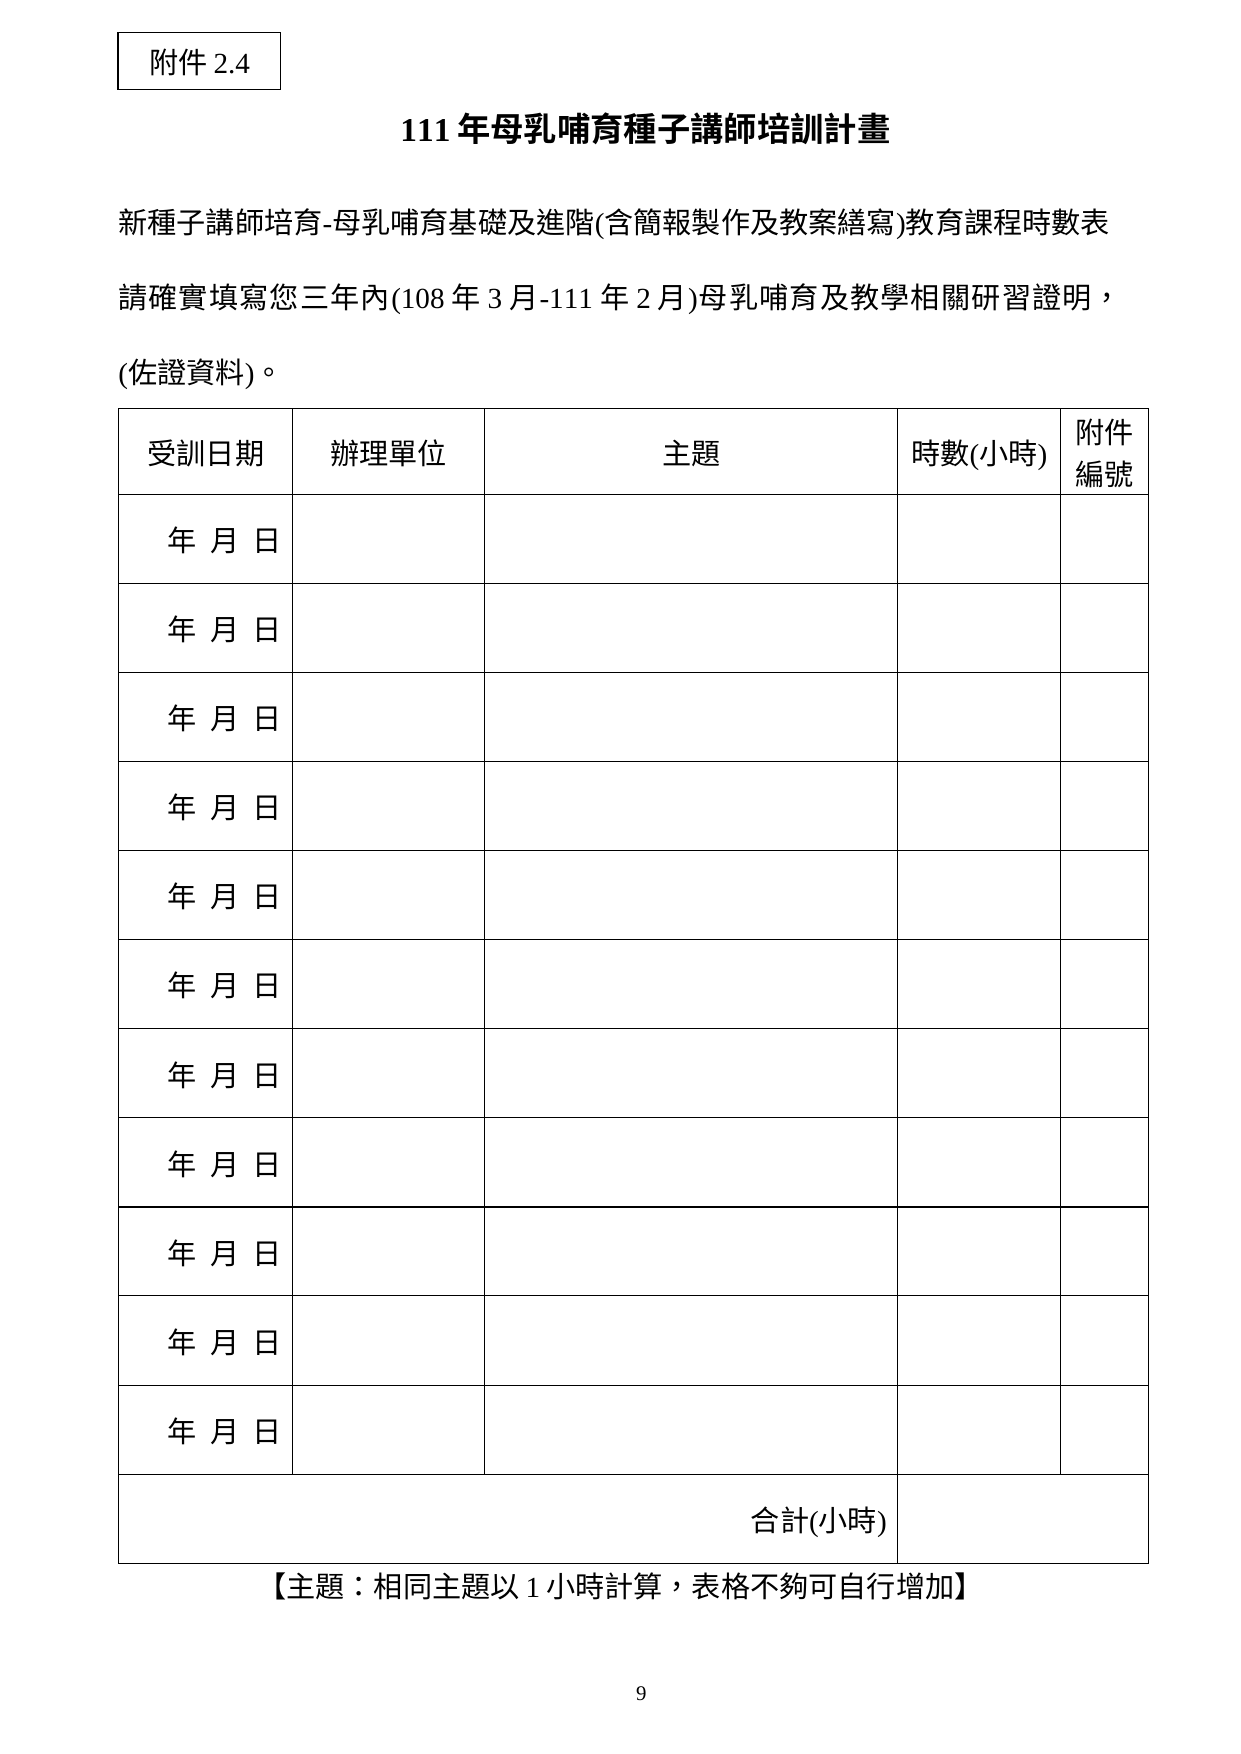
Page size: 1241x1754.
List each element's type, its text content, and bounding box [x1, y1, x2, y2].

table_cell [1061, 1029, 1148, 1117]
text 請確實填寫您三年內(108年3月-111年2月)母乳哺育及教學相關研習證明，(佐證資料)。 [118, 258, 1122, 408]
table_cell [1061, 1208, 1148, 1295]
table_cell [485, 851, 897, 939]
table_cell 年 月 日 [119, 762, 292, 850]
table_cell [1061, 762, 1148, 850]
table_cell [898, 1386, 1060, 1473]
table_cell [485, 495, 897, 583]
table_cell [898, 1029, 1060, 1117]
table_cell [898, 1118, 1060, 1206]
table_cell [485, 762, 897, 850]
table_cell [1061, 584, 1148, 672]
table_cell [293, 851, 484, 939]
table_cell [293, 495, 484, 583]
table_cell [485, 1118, 897, 1206]
table_cell [485, 1386, 897, 1473]
table_cell 年 月 日 [119, 1029, 292, 1117]
table_cell [485, 584, 897, 672]
table_cell 年 月 日 [119, 940, 292, 1028]
table_cell [293, 673, 484, 761]
table_cell [485, 1029, 897, 1117]
table_cell 年 月 日 [119, 495, 292, 583]
table_cell [898, 673, 1060, 761]
table_cell 年 月 日 [119, 1386, 292, 1473]
table_cell [1061, 495, 1148, 583]
table_cell [1061, 1118, 1148, 1206]
table_cell 年 月 日 [119, 673, 292, 761]
table_cell [1061, 940, 1148, 1028]
text 【主題：相同主題以1小時計算，表格不夠可自行增加】 [118, 1564, 1122, 1606]
table_cell [898, 762, 1060, 850]
table_cell [293, 1208, 484, 1295]
table_cell [898, 940, 1060, 1028]
table_cell [898, 1475, 1148, 1563]
text 新種子講師培育-母乳哺育基礎及進階(含簡報製作及教案繕寫)教育課程時數表 [118, 183, 1122, 258]
table_cell 年 月 日 [119, 584, 292, 672]
table_cell [898, 851, 1060, 939]
table_cell [485, 940, 897, 1028]
table_cell [293, 584, 484, 672]
table_cell 年 月 日 [119, 1296, 292, 1384]
table_cell [293, 1118, 484, 1206]
table_cell 年 月 日 [119, 851, 292, 939]
table_cell [898, 1296, 1060, 1384]
table_cell 年 月 日 [119, 1118, 292, 1206]
table_header 受訓日期 [119, 409, 292, 494]
table_cell [293, 1029, 484, 1117]
table_cell [293, 1296, 484, 1384]
table_header 時數(小時) [898, 409, 1060, 494]
table_header 附件編號 [1061, 409, 1148, 494]
table_cell [898, 495, 1060, 583]
text 111年母乳哺育種子講師培訓計畫 [168, 89, 1122, 164]
table_cell [293, 1386, 484, 1473]
table_cell 年 月 日 [119, 1208, 292, 1295]
table_cell [485, 673, 897, 761]
table_cell [485, 1296, 897, 1384]
table_header 主題 [485, 409, 897, 494]
table_cell 合計(小時) [119, 1475, 897, 1563]
table_cell [1061, 673, 1148, 761]
table_cell [293, 762, 484, 850]
table_cell [898, 584, 1060, 672]
table_cell [1061, 1386, 1148, 1473]
table_cell [1061, 1296, 1148, 1384]
table_cell [898, 1208, 1060, 1295]
table_cell [485, 1208, 897, 1295]
table_header 辦理單位 [293, 409, 484, 494]
table_cell [293, 940, 484, 1028]
table_cell [1061, 851, 1148, 939]
